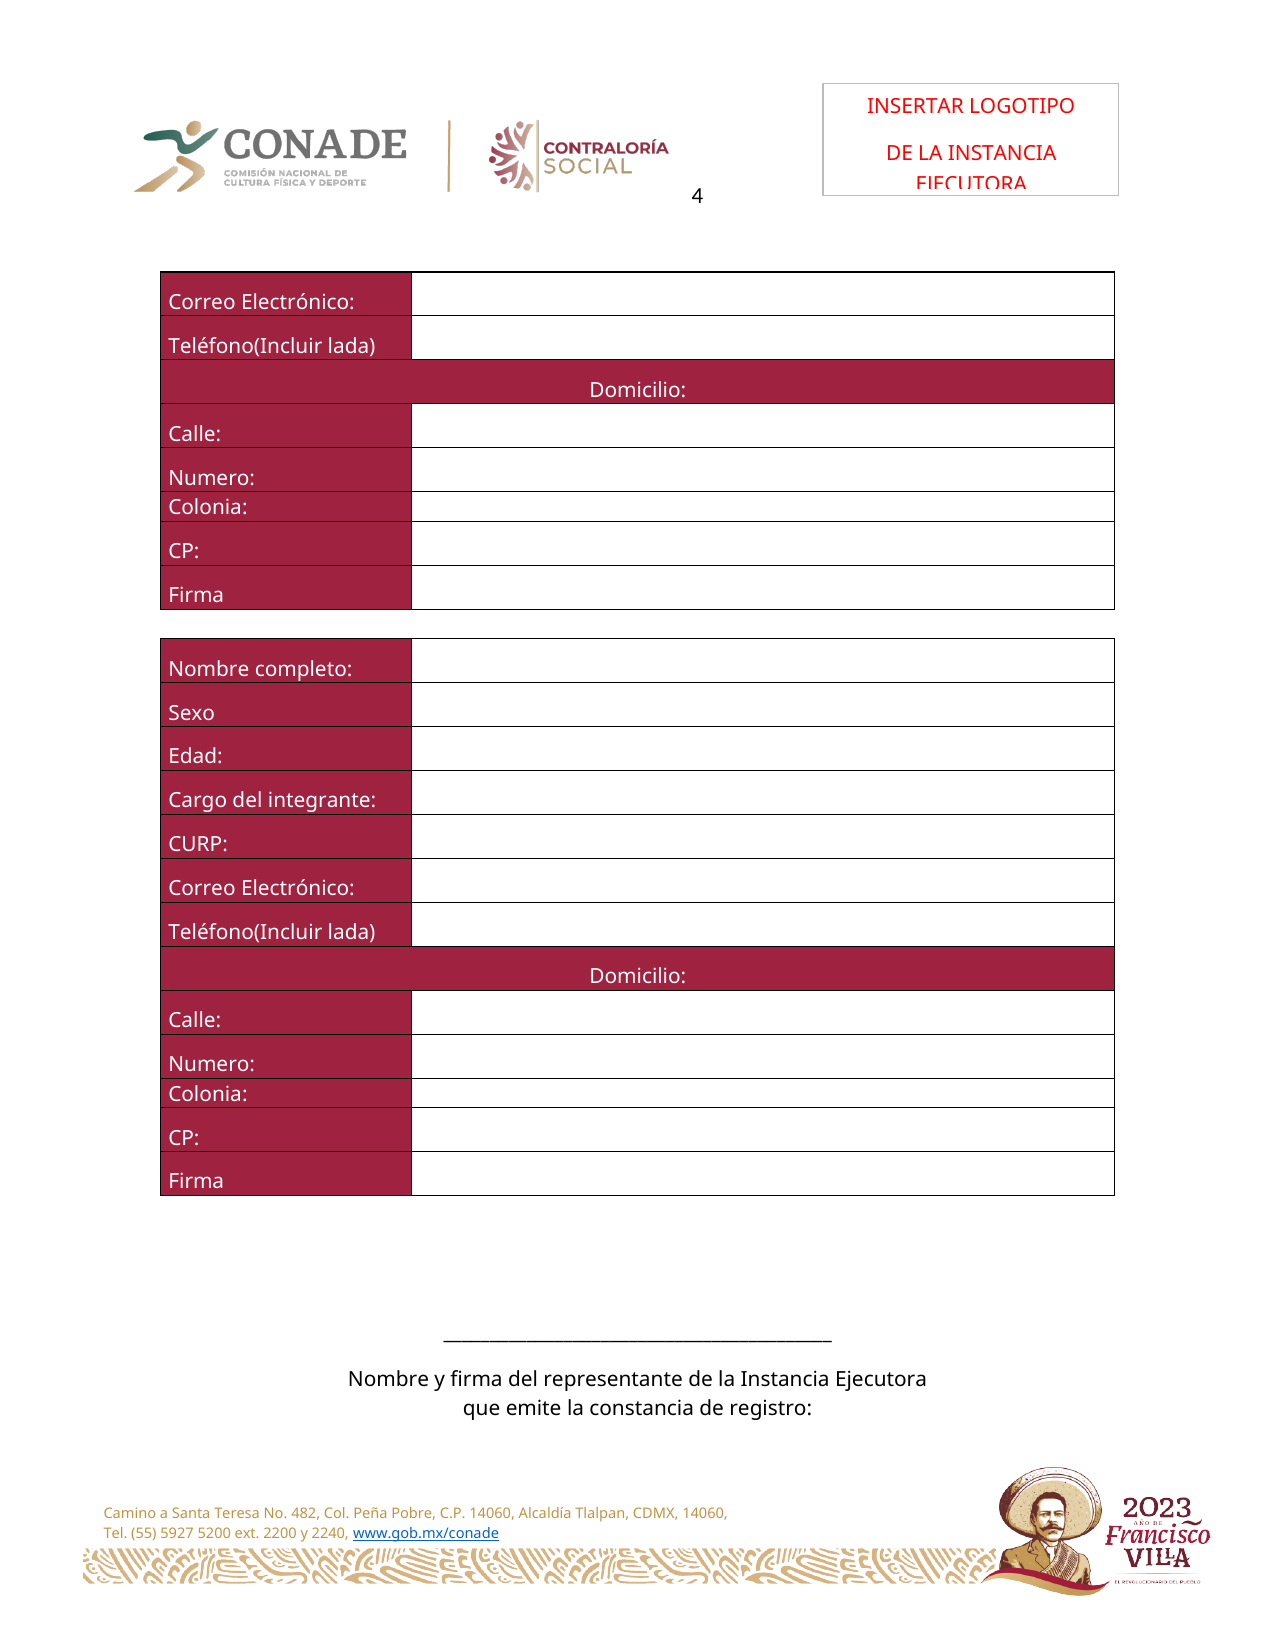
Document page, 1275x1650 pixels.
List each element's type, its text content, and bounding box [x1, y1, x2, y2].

table_cell [412, 683, 1114, 726]
table_cell Numero: [161, 1035, 411, 1078]
table_cell [412, 859, 1114, 902]
table_cell Sexo [161, 683, 411, 726]
table_cell [412, 1108, 1114, 1151]
table_cell Teléfono(Incluir lada) [161, 316, 411, 359]
table_cell [412, 1152, 1114, 1195]
picture [118, 103, 692, 203]
table_cell Colonia: [161, 1079, 411, 1107]
table_cell Firma [161, 1152, 411, 1195]
table_cell [412, 903, 1114, 946]
table_cell CP: [161, 522, 411, 565]
table_cell [412, 492, 1114, 521]
table_cell Calle: [161, 991, 411, 1034]
table_cell [412, 991, 1114, 1034]
table_cell CURP: [161, 815, 411, 858]
text que emite la constancia de registro: [118, 1393, 1157, 1421]
table_cell Cargo del integrante: [161, 771, 411, 814]
table_cell Colonia: [161, 492, 411, 521]
table_cell Correo Electrónico: [161, 859, 411, 902]
table_cell Numero: [161, 448, 411, 491]
table_cell [412, 1079, 1114, 1107]
table_cell Calle: [161, 404, 411, 447]
text __________________________________________ [118, 1317, 1157, 1345]
table_cell Edad: [161, 727, 411, 770]
table_header Nombre completo: [161, 639, 411, 682]
table_cell [412, 273, 1114, 315]
table_cell Domicilio: [161, 360, 1114, 403]
table_cell [412, 727, 1114, 770]
table_cell [412, 404, 1114, 447]
table_cell Teléfono(Incluir lada) [161, 903, 411, 946]
table_cell [412, 815, 1114, 858]
table_cell Firma [161, 566, 411, 609]
table_cell [412, 522, 1114, 565]
table_cell [412, 316, 1114, 359]
picture [82, 1467, 1211, 1596]
table_cell Correo Electrónico: [161, 273, 411, 315]
table_header [412, 639, 1114, 682]
table_cell [412, 566, 1114, 609]
table_cell [412, 1035, 1114, 1078]
table_cell Domicilio: [161, 947, 1114, 990]
table_cell [412, 448, 1114, 491]
table_cell [412, 771, 1114, 814]
table_cell CP: [161, 1108, 411, 1151]
text Nombre y firma del representante de la Instancia Ejecutora [118, 1364, 1157, 1393]
